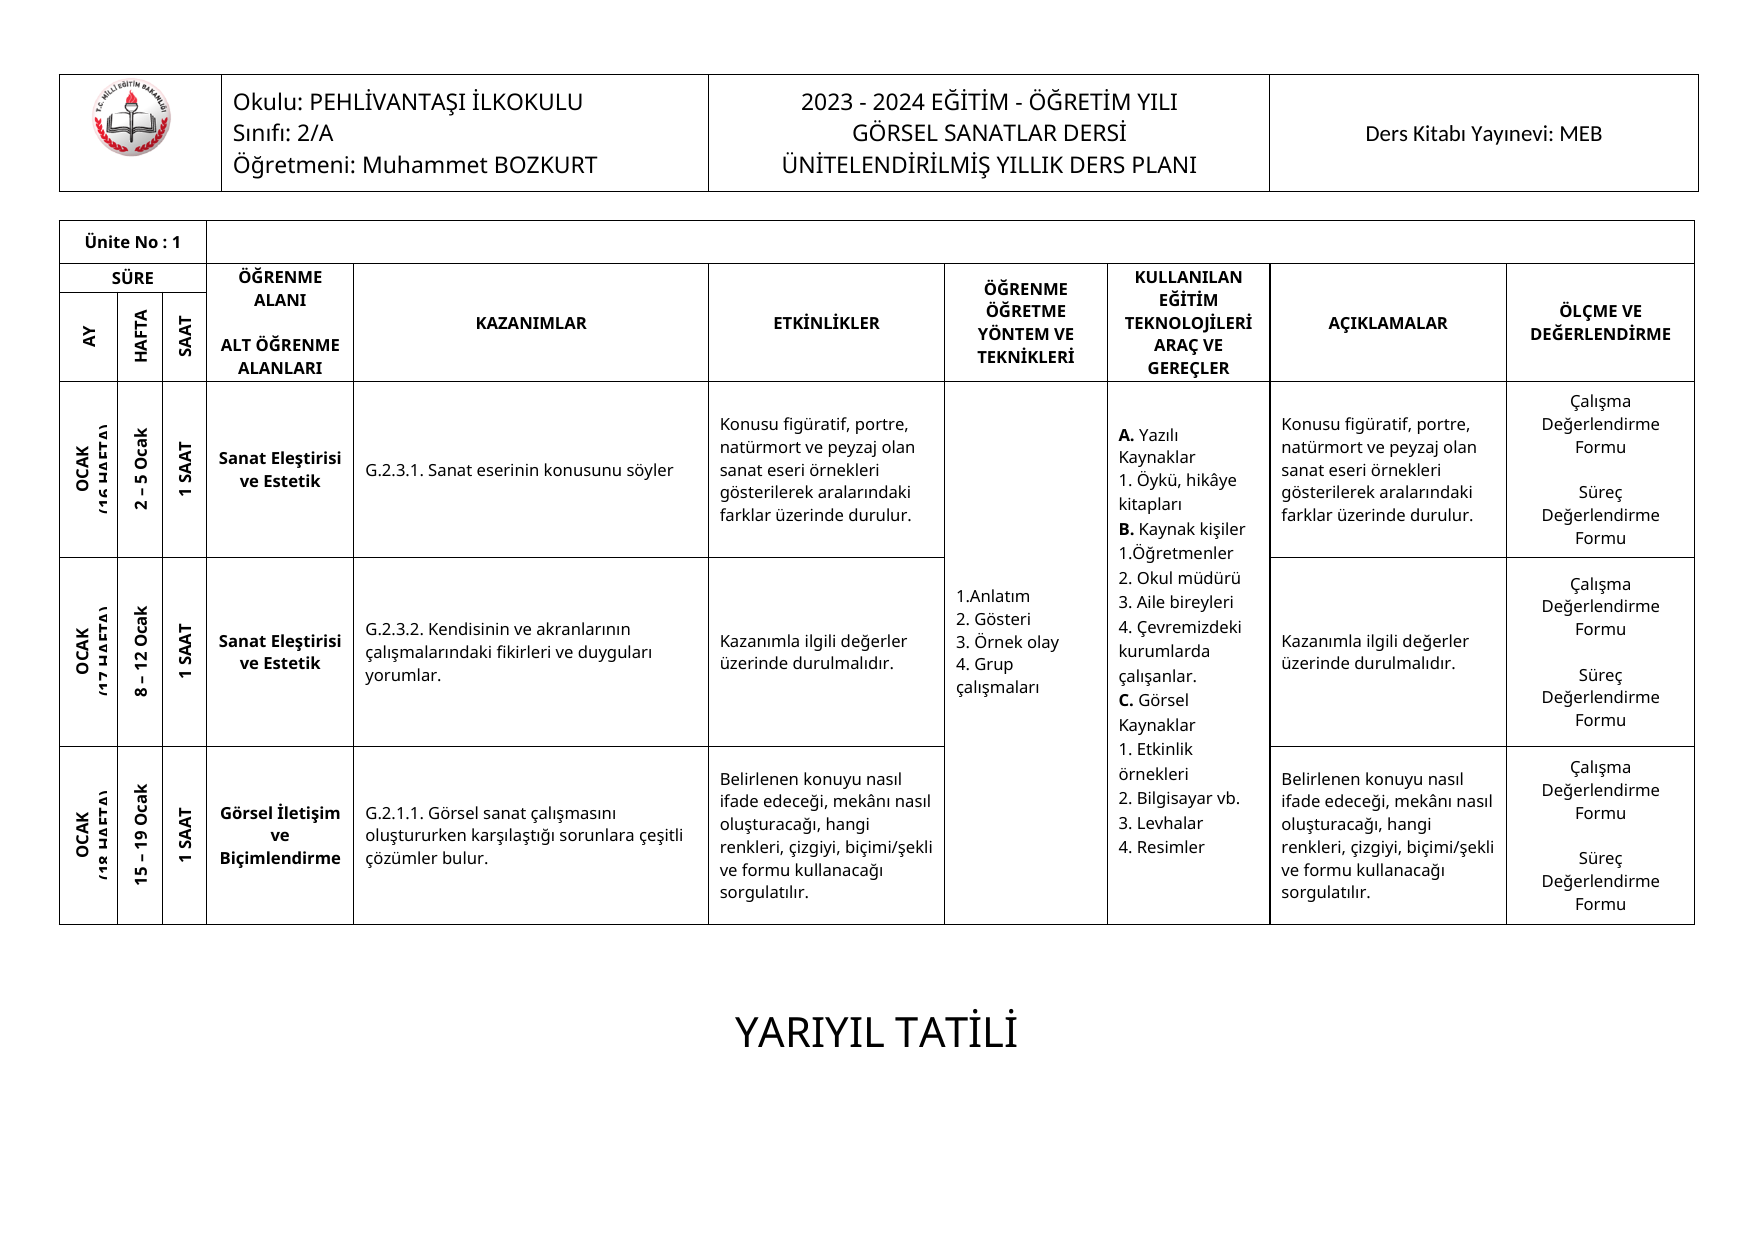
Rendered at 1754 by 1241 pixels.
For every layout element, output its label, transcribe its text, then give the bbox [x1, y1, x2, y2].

table_cell SÜRE [60, 264, 206, 292]
table_cell Belirlenen konuyu nasıl ifade edeceği, mekânı nasıl oluşturacağı, hangi renkleri, çizgiyi, biçimi/şekli ve formu kullanacağı sorgulatılır. [1271, 747, 1506, 924]
table_cell Sanat Eleştirisi ve Estetik [207, 382, 353, 557]
table_cell AY [60, 293, 117, 381]
table_cell G.2.1.1. Görsel sanat çalışmasını oluştururken karşılaştığı sorunlara çeşitli çözümler bulur. [354, 747, 708, 924]
table_cell Çalışma Değerlendirme Formu Süreç Değerlendirme Formu [1507, 558, 1694, 746]
table_cell G.2.3.2. Kendisinin ve akranlarının çalışmalarındaki fikirleri ve duyguları yorumlar. [354, 558, 708, 746]
table_cell ÖĞRENME ÖĞRETME YÖNTEM VE TEKNİKLERİ [945, 264, 1107, 381]
picture [86, 75, 176, 163]
table_cell Belirlenen konuyu nasıl ifade edeceği, mekânı nasıl oluşturacağı, hangi renkleri, çizgiyi, biçimi/şekli ve formu kullanacağı sorgulatılır. [709, 747, 944, 924]
table_cell Çalışma Değerlendirme Formu Süreç Değerlendirme Formu [1507, 382, 1694, 557]
table_cell KAZANIMLAR [354, 264, 708, 381]
table_cell 8 – 12 Ocak [118, 558, 162, 746]
table_cell 2 – 5 Ocak [118, 382, 162, 557]
table_cell OCAK (17.HAFTA) [60, 558, 117, 746]
table_cell OCAK (18.HAFTA) [60, 747, 117, 924]
table_cell Kazanımla ilgili değerler üzerinde durulmalıdır. [1271, 558, 1506, 746]
table_cell ÖĞRENME ALANI ALT ÖĞRENME ALANLARI [207, 264, 353, 381]
text YARIYIL TATİLİ [59, 1003, 1695, 1060]
table_cell Konusu figüratif, portre, natürmort ve peyzaj olan sanat eseri örnekleri gösterilerek aralarındaki farklar üzerinde durulur. [709, 382, 944, 557]
table_cell Kazanımla ilgili değerler üzerinde durulmalıdır. [709, 558, 944, 746]
table_cell 15 – 19 Ocak [118, 747, 162, 924]
table_header [207, 221, 1694, 263]
table_cell Konusu figüratif, portre, natürmort ve peyzaj olan sanat eseri örnekleri gösterilerek aralarındaki farklar üzerinde durulur. [1271, 382, 1506, 557]
table_cell KULLANILAN EĞİTİM TEKNOLOJİLERİ ARAÇ VE GEREÇLER [1108, 264, 1269, 381]
table_cell Sanat Eleştirisi ve Estetik [207, 558, 353, 746]
table_cell ÖLÇME VE DEĞERLENDİRME [1507, 264, 1694, 381]
table_cell 1 SAAT [163, 382, 206, 557]
table_cell 1.Anlatım 2. Gösteri 3. Örnek olay 4. Grup çalışmaları [945, 382, 1107, 924]
table_cell G.2.3.1. Sanat eserinin konusunu söyler [354, 382, 708, 557]
table_header Ünite No : 1 [60, 221, 206, 263]
table_cell 1 SAAT [163, 558, 206, 746]
table_cell Görsel İletişim ve Biçimlendirme [207, 747, 353, 924]
table_cell AÇIKLAMALAR [1271, 264, 1506, 381]
table_cell HAFTA [118, 293, 162, 381]
table_cell Çalışma Değerlendirme Formu Süreç Değerlendirme Formu [1507, 747, 1694, 924]
table_cell OCAK (16.HAFTA) [60, 382, 117, 557]
table_cell A. Yazılı Kaynaklar 1. Öykü, hikâye kitapları B. Kaynak kişiler 1.Öğretmenler 2. Okul müdürü 3. Aile bireyleri 4. Çevremizdeki kurumlarda çalışanlar. C. Görsel Kaynaklar 1. Etkinlik örnekleri 2. Bilgisayar vb. 3. Levhalar 4. Resimler [1108, 382, 1269, 924]
table_cell SAAT [163, 293, 206, 381]
table_cell 1 SAAT [163, 747, 206, 924]
table_cell ETKİNLİKLER [709, 264, 944, 381]
